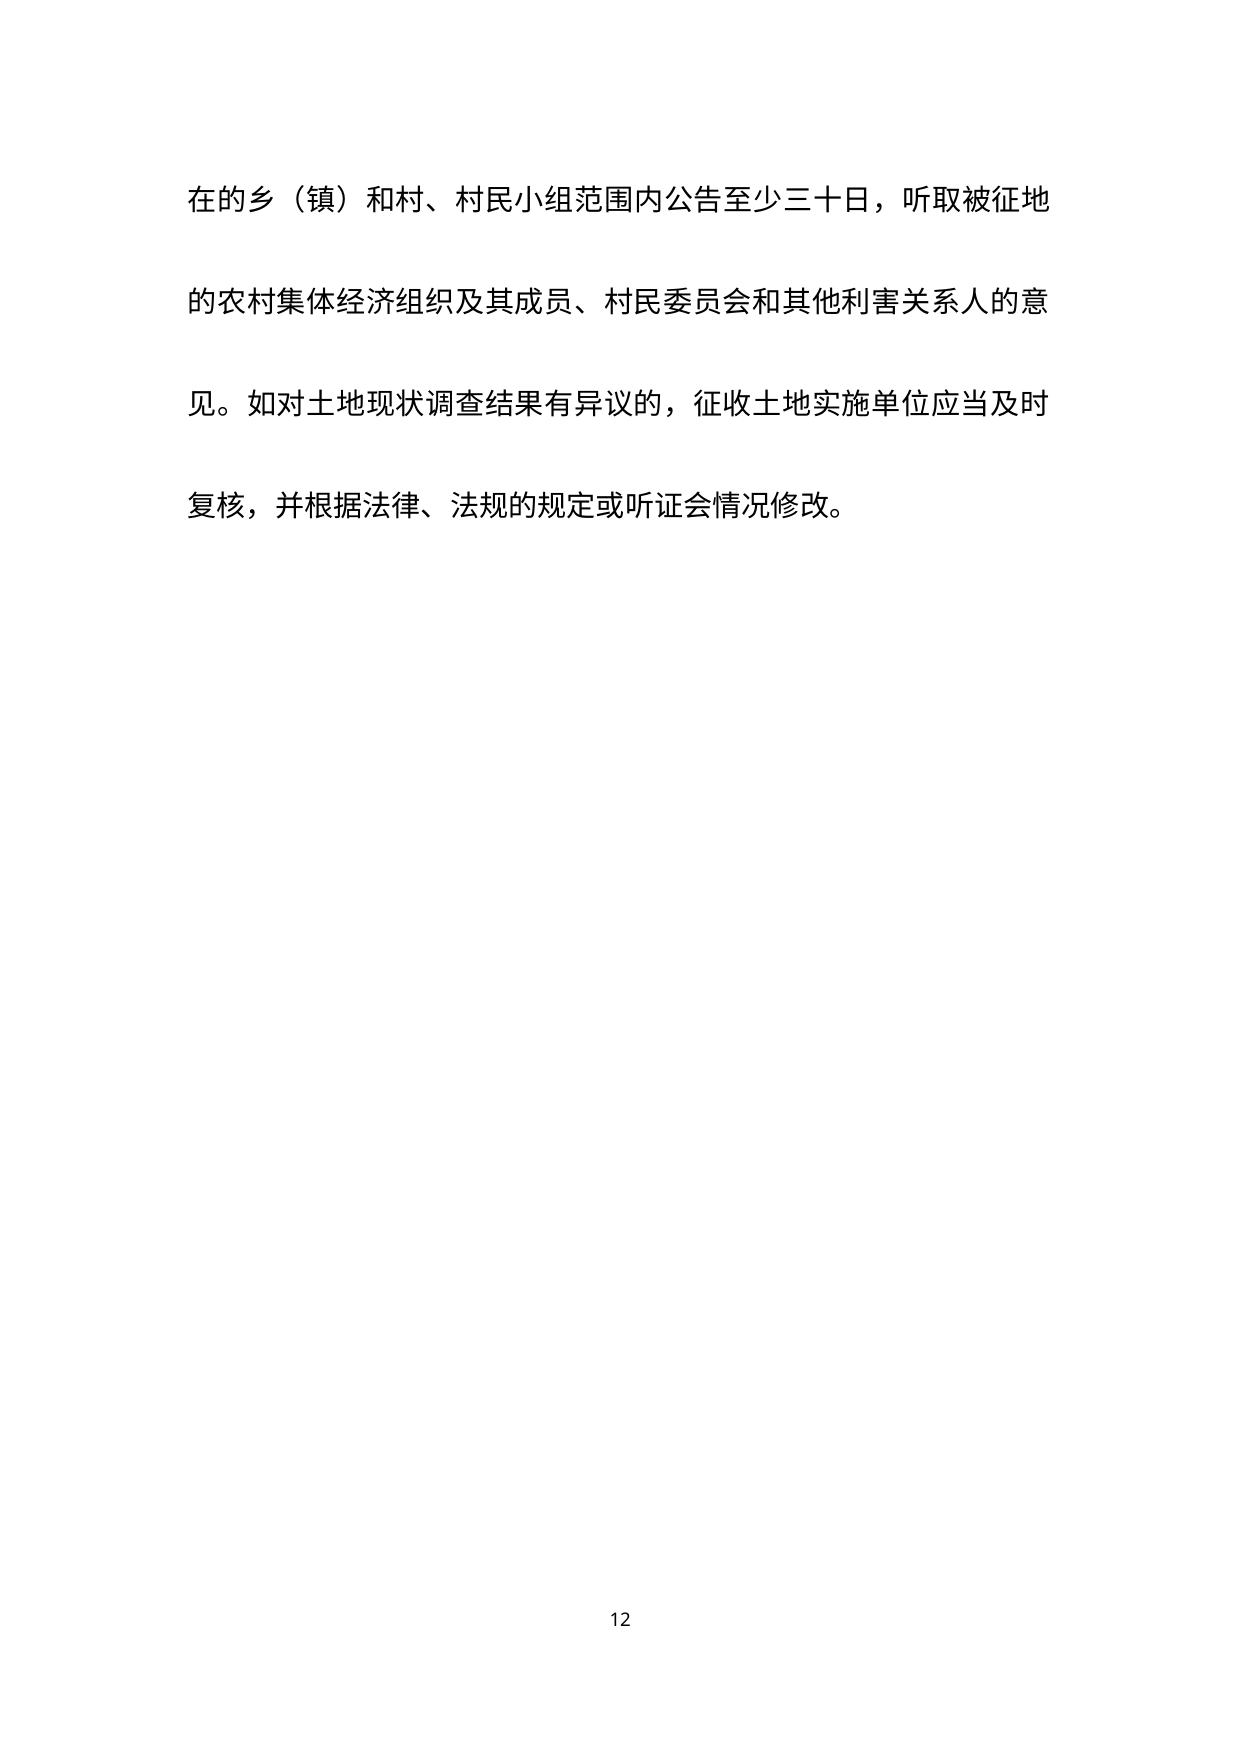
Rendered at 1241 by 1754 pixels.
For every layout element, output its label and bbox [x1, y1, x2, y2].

list [187, 164, 1053, 537]
